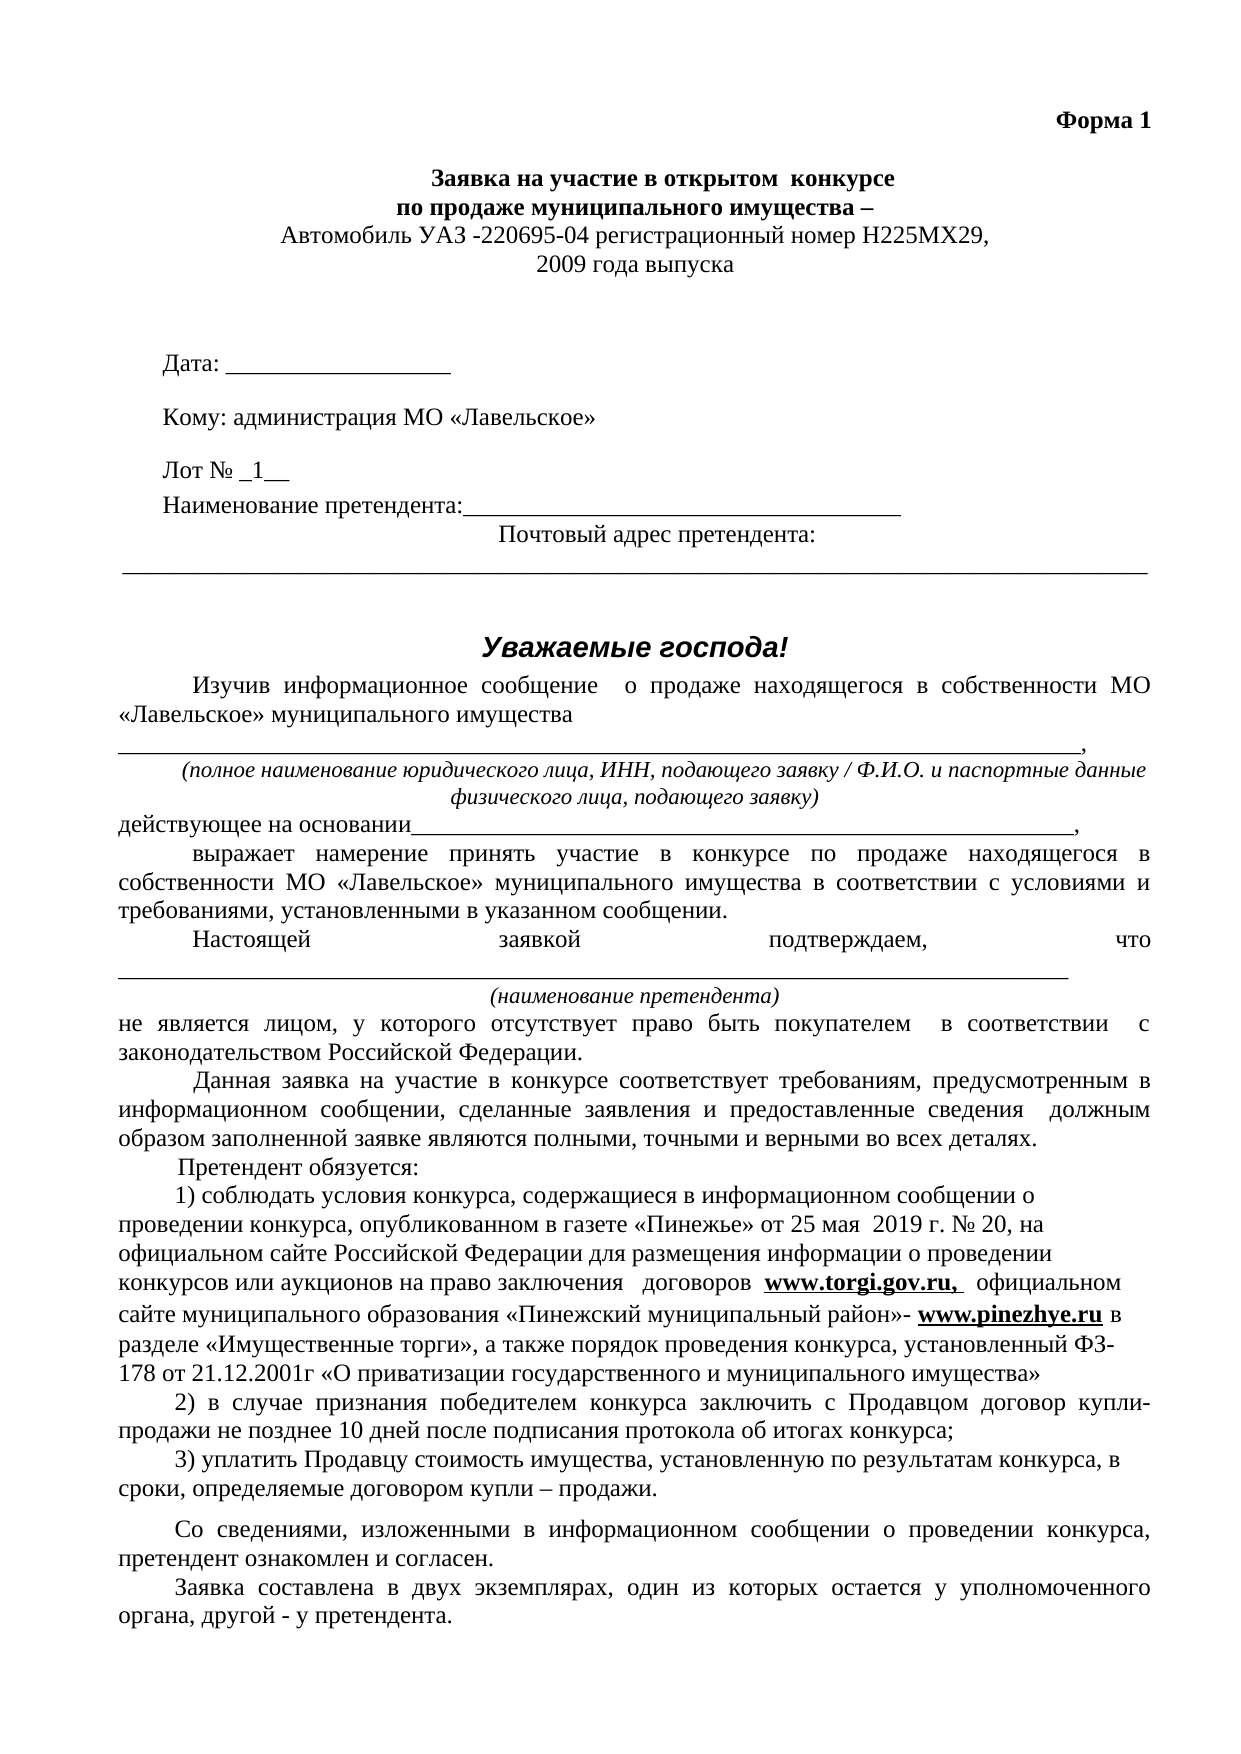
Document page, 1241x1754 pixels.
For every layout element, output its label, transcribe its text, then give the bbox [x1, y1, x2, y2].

text действующее на основании_____________________________________________________, [118, 809, 1152, 838]
text Изучив информационное сообщение о продаже находящегося в собственности МО «Лавельское» муниципального имущества [118, 670, 1152, 728]
text Заявка составлена в двух экземплярах, один из которых остается у уполномоченного органа, другой - у претендента. [118, 1572, 1152, 1629]
text Настоящей заявкой подтверждаем, что ____________________________________________________________________________ [118, 924, 1152, 982]
text 1) соблюдать условия конкурса, содержащиеся в информационном сообщении о проведении конкурса, опубликованном в газете «Пинежье» от 25 мая 2019 г. № 20, на официальном сайте Российской Федерации для размещения информации о проведении конкурсов или аукционов на право заключения договоров www.torgi.gov.ru, официальном сайте муниципального образования «Пинежский муниципальный район»- www.pinezhye.ru в разделе «Имущественные торги», а также порядок проведения конкурса, установленный ФЗ-178 от 21.12.2001г «О приватизации государственного и муниципального имущества» [118, 1181, 1152, 1387]
text Дата: __________________ [118, 348, 1152, 377]
text (наименование претендента) [118, 982, 1152, 1008]
text выражает намерение принять участие в конкурсе по продаже находящегося в собственности МО «Лавельское» муниципального имущества в соответствии с условиями и требованиями, установленными в указанном сообщении. [118, 838, 1152, 924]
text Наименование претендента:___________________________________ [118, 491, 1152, 519]
subtitle Кому: администрация МО «Лавельское» [118, 402, 1152, 431]
text Претендент обязуется: [118, 1152, 1152, 1181]
text 2009 года выпуска [118, 249, 1152, 278]
subtitle Лот № _1__ [118, 456, 1152, 484]
text (полное наименование юридического лица, ИНН, подающего заявку / Ф.И.О. и паспортные данные физического лица, подающего заявку) [118, 757, 1152, 809]
text Форма 1 [174, 106, 1152, 134]
text Со сведениями, изложенными в информационном сообщении о проведении конкурса, претендент ознакомлен и согласен. [118, 1514, 1152, 1572]
text Данная заявка на участие в конкурсе соответствует требованиям, предусмотренным в информационном сообщении, сделанные заявления и предоставленные сведения должным образом заполненной заявке являются полными, точными и верными во всех деталях. [118, 1066, 1152, 1152]
text 2) в случае признания победителем конкурса заключить с Продавцом договор купли-продажи не позднее 10 дней после подписания протокола об итогах конкурса; [118, 1387, 1152, 1444]
text Автомобиль УАЗ -220695-04 регистрационный номер Н225МХ29, [118, 221, 1152, 249]
text _____________________________________________________________________________, [118, 728, 1152, 757]
text по продаже муниципального имущества – [118, 192, 1152, 221]
subtitle Уважаемые господа! [118, 631, 1152, 664]
text Заявка на участие в открытом конкурсе [174, 163, 1152, 192]
text не является лицом, у которого отсутствует право быть покупателем в соответствии с законодательством Российской Федерации. [118, 1008, 1152, 1066]
text 3) уплатить Продавцу стоимость имущества, установленную по результатам конкурса, в сроки, определяемые договором купли – продажи. [118, 1444, 1152, 1502]
text Почтовый адрес претендента: __________________________________________________________________________________ [118, 519, 1152, 577]
